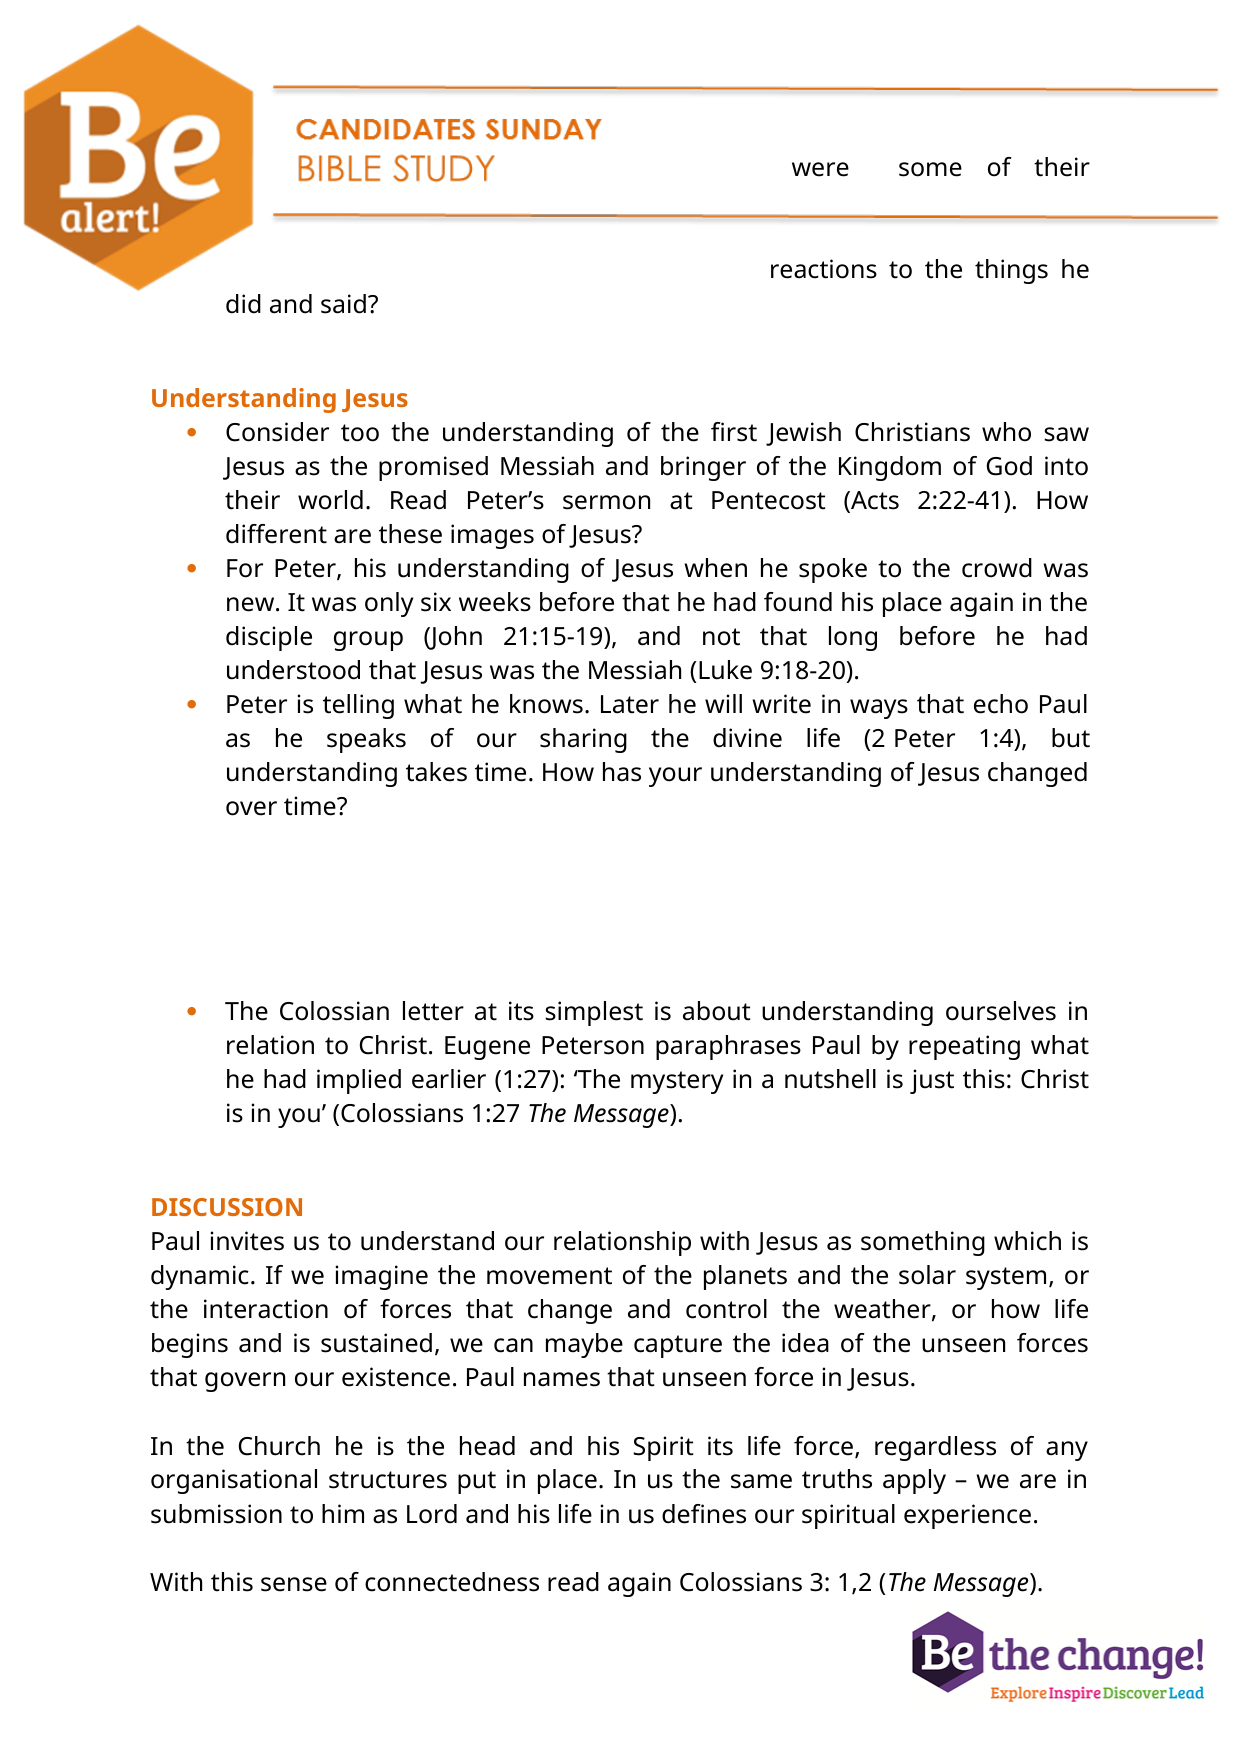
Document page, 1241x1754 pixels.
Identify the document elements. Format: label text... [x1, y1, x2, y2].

text With this sense of connectedness read again Colossians 3: 1,2 (The Message). [150, 1564, 1090, 1598]
list Consider too the understanding of the first Jewish Christians who saw Jesus as the promised Messiah and bringer of the Kingdom of God into their world. Read Peter’s sermon at Pentecost (Acts 2:22-41). How different are these images of Jesus? [187, 414, 1090, 551]
picture [906, 1605, 1207, 1706]
text DISCUSSION [150, 1190, 1090, 1224]
text Paul invites us to understand our relationship with Jesus as something which is dynamic. If we imagine the movement of the planets and the solar system, or the interaction of forces that change and control the weather, or how life begins and is sustained, we can maybe capture the idea of the unseen forces that govern our existence. Paul names that unseen force in Jesus. [150, 1224, 1090, 1394]
list For Peter, his understanding of Jesus when he spoke to the crowd was new. It was only six weeks before that he had found his place again in the disciple group (John 21:15-19), and not that long before he had understood that Jesus was the Messiah (Luke 9:18-20). [187, 551, 1090, 687]
list Peter is telling what he knows. Later he will write in ways that echo Paul as he speaks of our sharing the divine life (2 Peter 1:4), but understanding takes time. How has your understanding of Jesus changed over time? [187, 687, 1090, 823]
text Understanding Jesus [150, 380, 1090, 414]
picture [16, 17, 1221, 296]
list The Colossian letter at its simplest is about understanding ourselves in relation to Christ. Eugene Peterson paraphrases Paul by repeating what he had implied earlier (1:27): ‘The mystery in a nutshell is just this: Christ is in you’ (Colossians 1:27 The Message). [187, 993, 1090, 1130]
text In the Church he is the head and his Spirit its life force, regardless of any organisational structures put in place. In us the same truths apply – we are in submission to him as Lord and his life in us defines our spiritual experience. [150, 1428, 1090, 1530]
